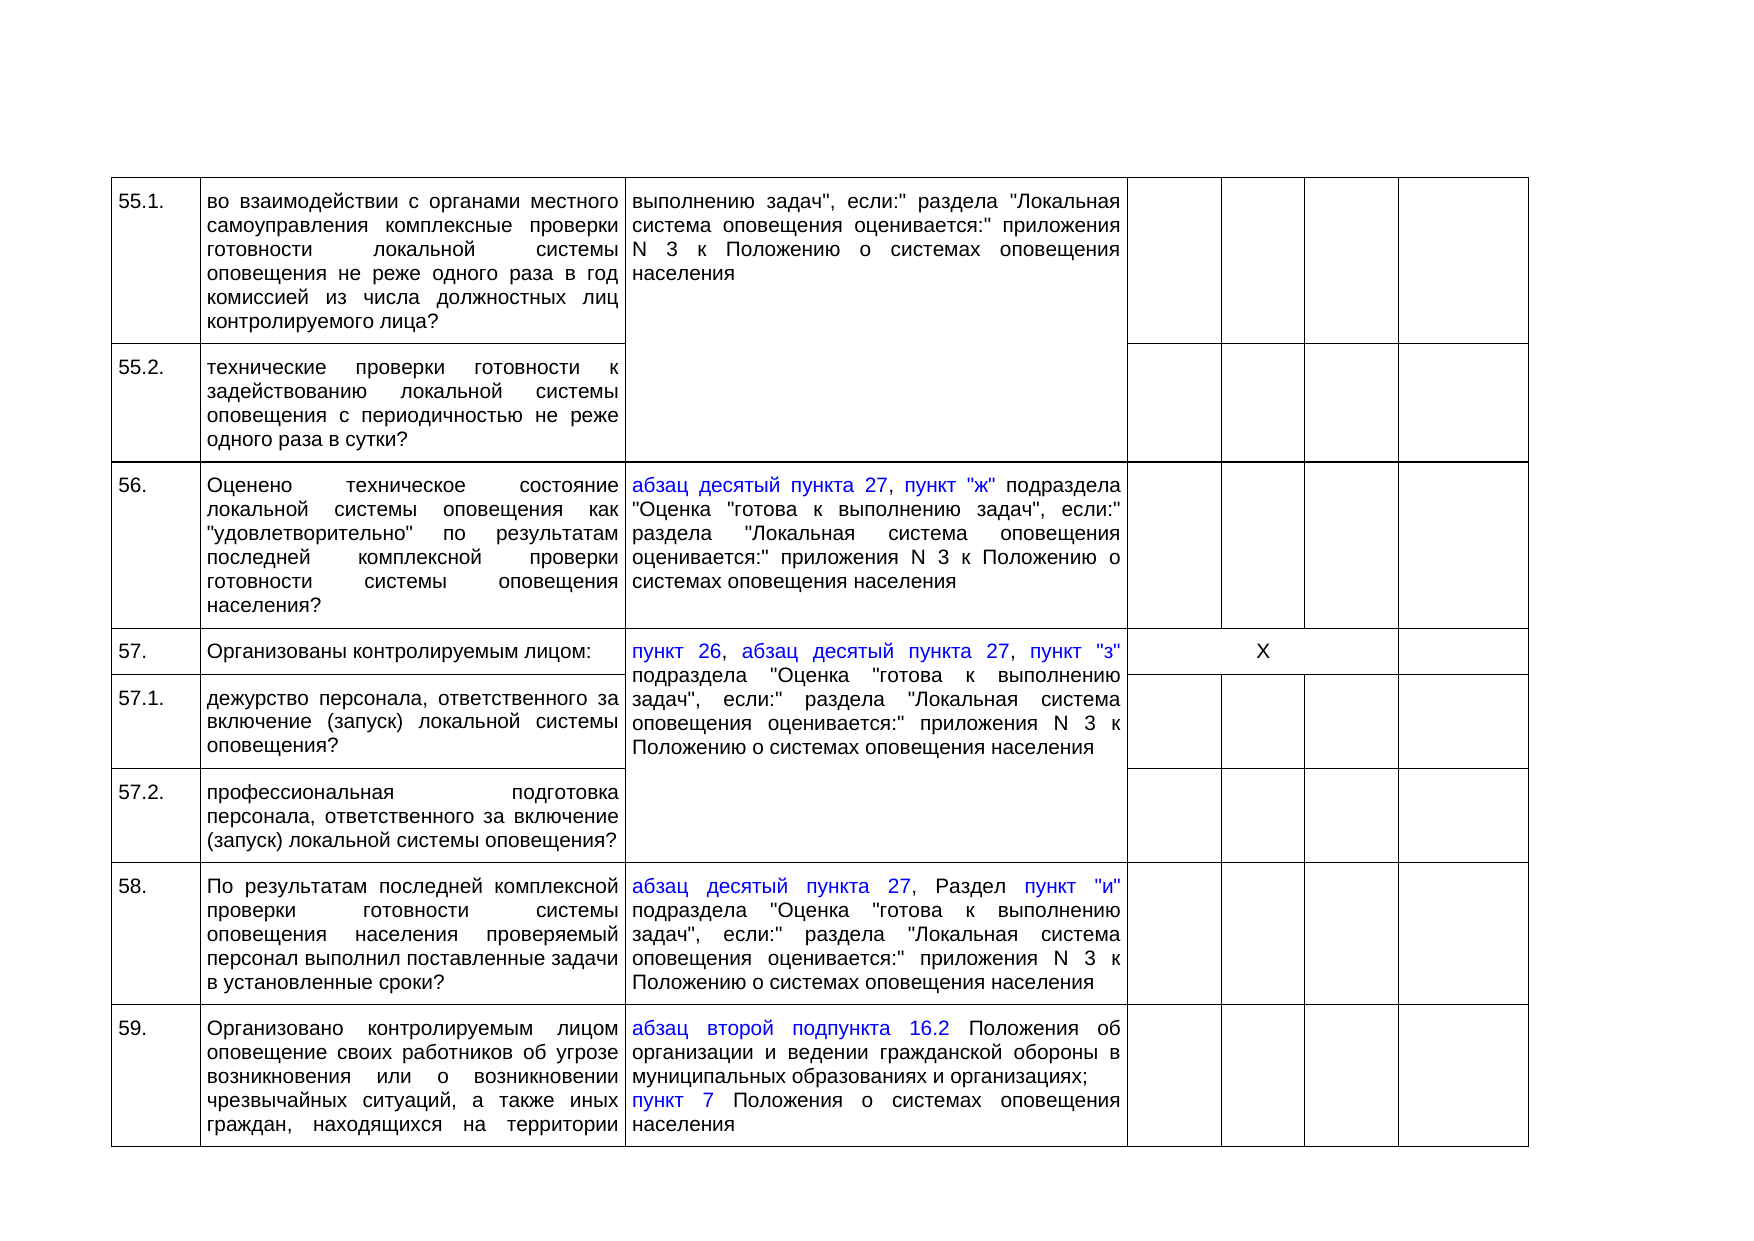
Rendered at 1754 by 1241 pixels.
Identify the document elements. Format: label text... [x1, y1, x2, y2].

table_cell 55.1. [112, 178, 200, 343]
table_cell [1399, 344, 1528, 461]
table_cell [1399, 463, 1528, 627]
table_cell Организованы контролируемым лицом: [201, 629, 625, 674]
table_cell [1128, 344, 1221, 461]
table_cell [1399, 769, 1528, 862]
table_cell 57.2. [112, 769, 200, 862]
table_cell 56. [112, 463, 200, 627]
table_cell [1305, 675, 1398, 768]
table_cell профессиональная подготовка персонала, ответственного за включение (запуск) локальной системы оповещения? [201, 769, 625, 862]
table_cell дежурство персонала, ответственного за включение (запуск) локальной системы оповещения? [201, 675, 625, 768]
table_cell X [1128, 629, 1398, 674]
table_cell [1128, 1005, 1221, 1146]
table_cell [1305, 463, 1398, 627]
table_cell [201, 1005, 625, 1146]
table_cell 59. [112, 1005, 200, 1146]
table_cell пункт 26, абзац десятый пункта 27, пункт "з" подраздела "Оценка "готова к выполнению задач", если:" раздела "Локальная система оповещения оценивается:" приложения N 3 к Положению о системах оповещения населения [626, 629, 1127, 862]
table_cell 57. [112, 629, 200, 674]
table_cell [1222, 178, 1304, 343]
table_cell [1399, 1005, 1528, 1146]
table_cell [626, 178, 1127, 461]
table_cell [1222, 675, 1304, 768]
table_cell По результатам последней комплексной проверки готовности системы оповещения населения проверяемый персонал выполнил поставленные задачи в установленные сроки? [201, 863, 625, 1004]
table_cell [1222, 863, 1304, 1004]
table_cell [626, 1005, 1127, 1146]
table_cell [1399, 675, 1528, 768]
table_cell [1128, 463, 1221, 627]
table_cell [1305, 769, 1398, 862]
table_cell [1305, 344, 1398, 461]
table_cell [1128, 769, 1221, 862]
table_cell [1222, 344, 1304, 461]
table_cell 57.1. [112, 675, 200, 768]
table_cell 58. [112, 863, 200, 1004]
table_cell [1128, 863, 1221, 1004]
table_cell абзац десятый пункта 27, пункт "ж" подраздела "Оценка "готова к выполнению задач", если:" раздела "Локальная система оповещения оценивается:" приложения N 3 к Положению о системах оповещения населения [626, 463, 1127, 627]
table_cell Оценено техническое состояние локальной системы оповещения как "удовлетворительно" по результатам последней комплексной проверки готовности системы оповещения населения? [201, 463, 625, 627]
table_cell [1399, 629, 1528, 674]
table_cell [1399, 178, 1528, 343]
table_cell [1399, 863, 1528, 1004]
table_cell [1128, 178, 1221, 343]
table_cell 55.2. [112, 344, 200, 461]
table_cell технические проверки готовности к задействованию локальной системы оповещения с периодичностью не реже одного раза в сутки? [201, 344, 625, 461]
table_cell [1305, 1005, 1398, 1146]
table_cell [1305, 863, 1398, 1004]
table_cell во взаимодействии с органами местного самоуправления комплексные проверки готовности локальной системы оповещения не реже одного раза в год комиссией из числа должностных лиц контролируемого лица? [201, 178, 625, 343]
table_cell [1128, 675, 1221, 768]
table_cell [1222, 463, 1304, 627]
table_cell [1222, 1005, 1304, 1146]
table_cell [1305, 178, 1398, 343]
table_cell [1222, 769, 1304, 862]
table_cell абзац десятый пункта 27, Раздел пункт "и" подраздела "Оценка "готова к выполнению задач", если:" раздела "Локальная система оповещения оценивается:" приложения N 3 к Положению о системах оповещения населения [626, 863, 1127, 1004]
